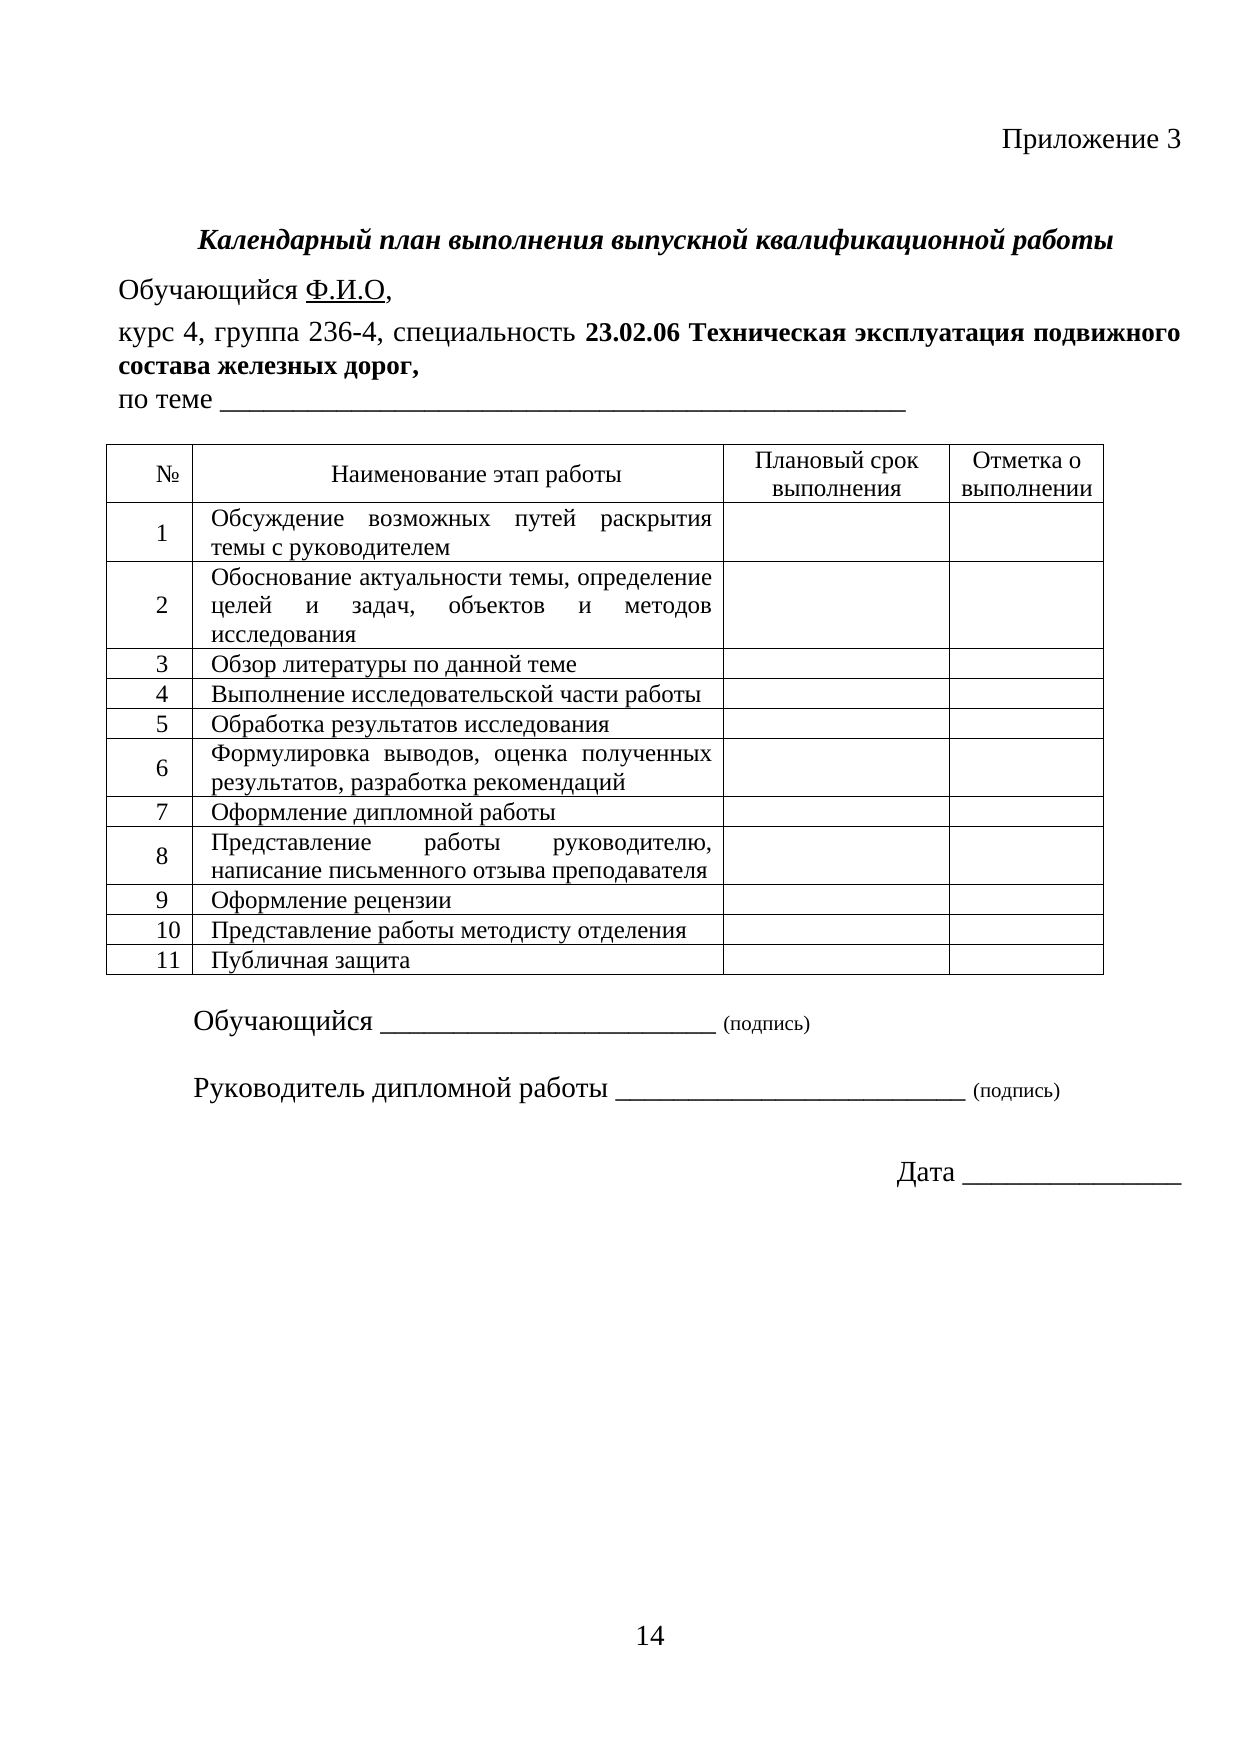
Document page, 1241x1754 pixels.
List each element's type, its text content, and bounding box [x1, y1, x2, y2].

table_cell 8 [107, 827, 192, 884]
table_cell [724, 709, 949, 737]
table_cell Представление работы руководителю, написание письменного отзыва преподавателя [193, 827, 723, 884]
table_cell [724, 915, 949, 944]
table_cell [724, 797, 949, 826]
table_cell [950, 945, 1103, 974]
table_cell 10 [107, 915, 192, 944]
table_cell 6 [107, 739, 192, 796]
table_cell [724, 945, 949, 974]
text Календарный план выполнения выпускной квалификационной работы [118, 222, 1181, 256]
table_cell Оформление дипломной работы [193, 797, 723, 826]
text Дата _______________ [118, 1154, 1181, 1188]
table_cell [950, 649, 1103, 678]
table_cell [950, 827, 1103, 884]
table_cell Выполнение исследовательской части работы [193, 679, 723, 708]
table_header Плановый срок выполнения [724, 445, 949, 502]
table_cell [724, 562, 949, 648]
table_cell Публичная защита [193, 945, 723, 974]
table_cell [724, 885, 949, 914]
table_cell [724, 649, 949, 678]
table_header Наименование этап работы [193, 445, 723, 502]
table_cell [950, 885, 1103, 914]
table_cell [950, 562, 1103, 648]
table_cell 1 [107, 503, 192, 561]
table_cell 7 [107, 797, 192, 826]
table_cell Формулировка выводов, оценка полученных результатов, разработка рекомендаций [193, 739, 723, 796]
text по теме _______________________________________________ [118, 381, 1181, 415]
table_cell 3 [107, 649, 192, 678]
text Приложение 3 [193, 121, 1181, 155]
table_cell 11 [107, 945, 192, 974]
table_cell [724, 739, 949, 796]
table_cell [950, 503, 1103, 561]
table_cell Обоснование актуальности темы, определение целей и задач, объектов и методов исследования [193, 562, 723, 648]
table_header Отметка о выполнении [950, 445, 1103, 502]
table_cell Оформление рецензии [193, 885, 723, 914]
table_cell 2 [107, 562, 192, 648]
table_header № [107, 445, 192, 502]
table_cell [950, 679, 1103, 708]
table_cell [724, 503, 949, 561]
table_cell 9 [107, 885, 192, 914]
table_cell Представление работы методисту отделения [193, 915, 723, 944]
table_cell Обработка результатов исследования [193, 709, 723, 737]
table_cell [950, 709, 1103, 737]
text Руководитель дипломной работы ________________________ (подпись) [118, 1071, 1181, 1104]
table_cell [950, 739, 1103, 796]
text Обучающийся _______________________ (подпись) [118, 1003, 1181, 1037]
table_cell Обсуждение возможных путей раскрытия темы с руководителем [193, 503, 723, 561]
table_cell [950, 797, 1103, 826]
table_cell [950, 915, 1103, 944]
table_cell Обзор литературы по данной теме [193, 649, 723, 678]
text Обучающийся Ф.И.О, [118, 272, 1181, 306]
text курс 4, группа 236-4, специальность 23.02.06 Техническая эксплуатация подвижного состава железных дорог, [118, 314, 1181, 381]
table_cell 5 [107, 709, 192, 737]
table_cell 4 [107, 679, 192, 708]
table_cell [724, 827, 949, 884]
table_cell [724, 679, 949, 708]
